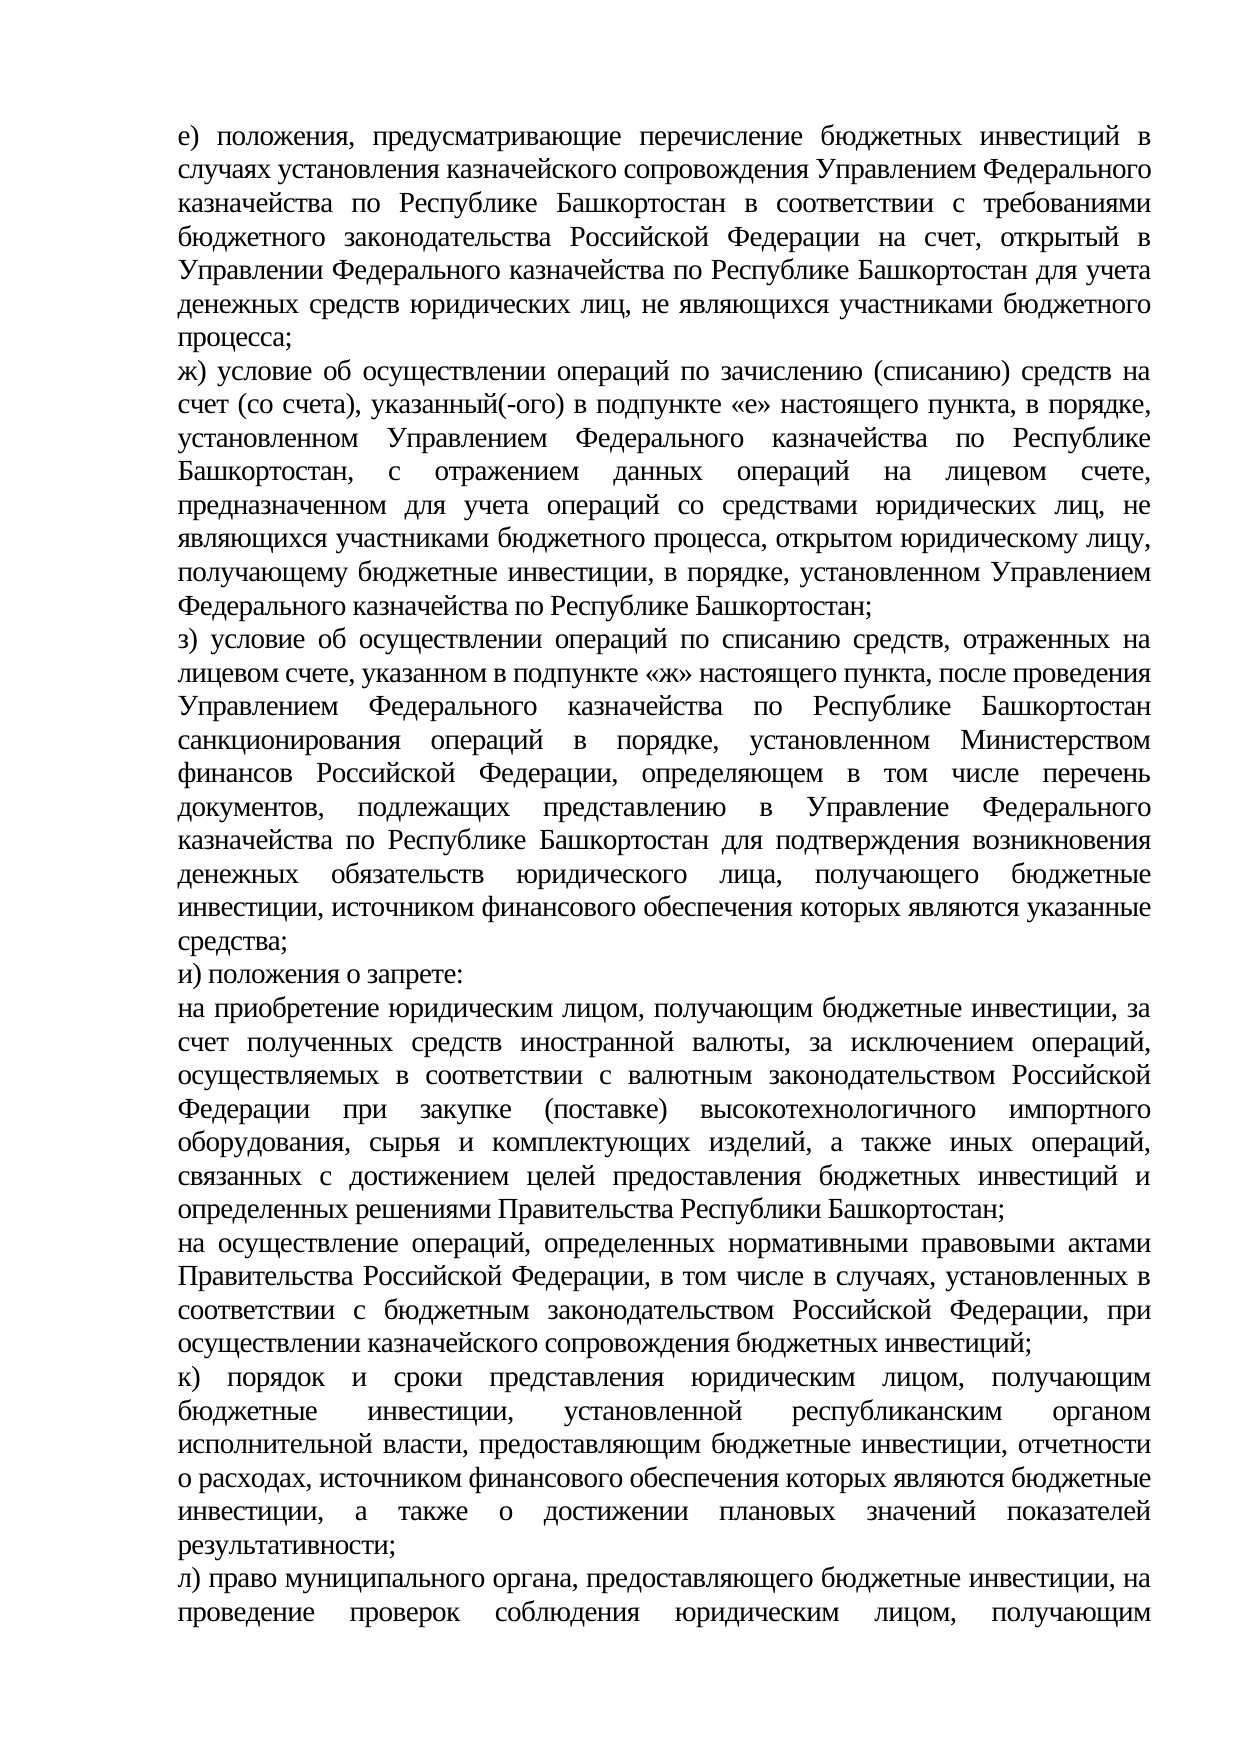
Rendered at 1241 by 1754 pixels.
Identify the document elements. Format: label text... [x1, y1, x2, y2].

text к) порядок и сроки представления юридическим лицом, получающим бюджетные инвестиции, установленной республиканским органом исполнительной власти, предоставляющим бюджетные инвестиции, отчетности о расходах, источником финансового обеспечения которых являются бюджетные инвестиции, а также о достижении плановых значений показателей результативности; [177, 1359, 1152, 1560]
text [177, 1560, 1152, 1627]
text е) положения, предусматривающие перечисление бюджетных инвестиций в случаях установления казначейского сопровождения Управлением Федерального казначейства по Республике Башкортостан в соответствии с требованиями бюджетного законодательства Российской Федерации на счет, открытый в Управлении Федерального казначейства по Республике Башкортостан для учета денежных средств юридических лиц, не являющихся участниками бюджетного процесса; [177, 118, 1152, 353]
text з) условие об осуществлении операций по списанию средств, отраженных на лицевом счете, указанном в подпункте «ж» настоящего пункта, после проведения Управлением Федерального казначейства по Республике Башкортостан санкционирования операций в порядке, установленном Министерством финансов Российской Федерации, определяющем в том числе перечень документов, подлежащих представлению в Управление Федерального казначейства по Республике Башкортостан для подтверждения возникновения денежных обязательств юридического лица, получающего бюджетные инвестиции, источником финансового обеспечения которых являются указанные средства; [177, 621, 1152, 957]
text ж) условие об осуществлении операций по зачислению (списанию) средств на счет (со счета), указанный(-ого) в подпункте «е» настоящего пункта, в порядке, установленном Управлением Федерального казначейства по Республике Башкортостан, с отражением данных операций на лицевом счете, предназначенном для учета операций со средствами юридических лиц, не являющихся участниками бюджетного процесса, открытом юридическому лицу, получающему бюджетные инвестиции, в порядке, установленном Управлением Федерального казначейства по Республике Башкортостан; [177, 353, 1152, 621]
text и) положения о запрете: [177, 957, 1152, 990]
text на осуществление операций, определенных нормативными правовыми актами Правительства Российской Федерации, в том числе в случаях, установленных в соответствии с бюджетным законодательством Российской Федерации, при осуществлении казначейского сопровождения бюджетных инвестиций; [177, 1225, 1152, 1359]
text на приобретение юридическим лицом, получающим бюджетные инвестиции, за счет полученных средств иностранной валюты, за исключением операций, осуществляемых в соответствии с валютным законодательством Российской Федерации при закупке (поставке) высокотехнологичного импортного оборудования, сырья и комплектующих изделий, а также иных операций, связанных с достижением целей предоставления бюджетных инвестиций и определенных решениями Правительства Республики Башкортостан; [177, 990, 1152, 1225]
